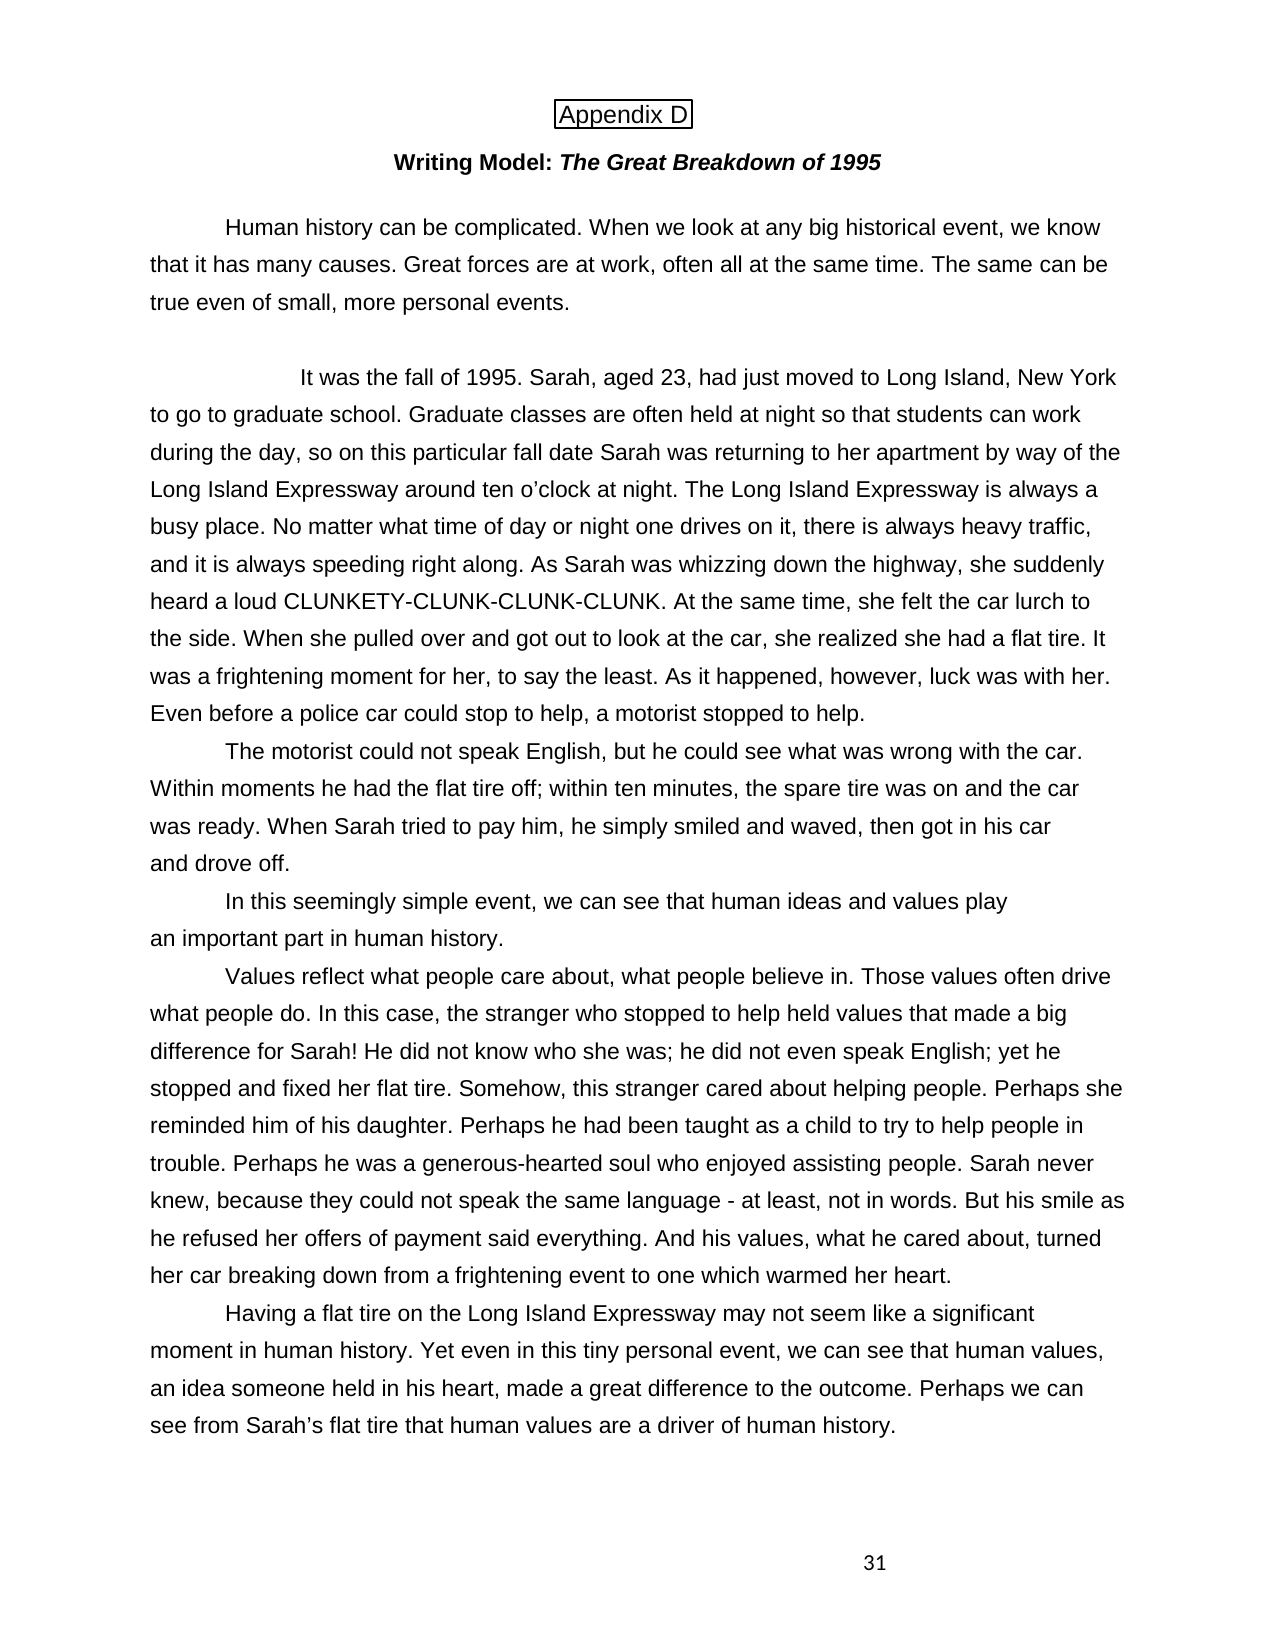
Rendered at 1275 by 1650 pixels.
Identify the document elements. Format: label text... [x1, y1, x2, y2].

text Human history can be complicated. When we look at any big historical event, we know that it has many causes. Great forces are at work, often all at the same time. The same can be true even of small, more personal events. [150, 214, 1108, 315]
text The motorist could not speak English, but he could see what was wrong with the car. Within moments he had the flat tire off; within ten minutes, the spare tire was on and the car was ready. When Sarah tried to pay him, he simply smiled and waved, then got in his car and drove off. [150, 738, 1095, 876]
text Values reflect what people care about, what people believe in. Those values often drive what people do. In this case, the stranger who stopped to help held values that made a big difference for Sarah! He did not know who she was; he did not even speak English; yet he stopped and fixed her flat tire. Somehow, this stranger cared about helping people. Perhaps she reminded him of his daughter. Perhaps he had been taught as a child to try to help people in trouble. Perhaps he was a generous-hearted soul who enjoyed assisting people. Sarah never knew, because they could not speak the same language - at least, not in words. But his smile as he refused her offers of payment said everything. And his values, what he cared about, turned her car breaking down from a frightening event to one which warmed her heart. [150, 963, 1125, 1288]
text In this seemingly simple event, we can see that human ideas and values play an important part in human history. [150, 888, 1039, 952]
text It was the fall of 1995. Sarah, aged 23, had just moved to Long Island, New York to go to graduate school. Graduate classes are often held at night so that students can work during the day, so on this particular fall date Sarah was returning to her apartment by way of the Long Island Expressway around ten o’clock at night. The Long Island Expressway is always a busy place. No matter what time of day or night one drives on it, there is always heavy traffic, and it is always speeding right along. As Sarah was whizzing down the highway, she suddenly heard a loud CLUNKETY-CLUNK-CLUNK-CLUNK. At the same time, she felt the car lurch to the side. When she pulled over and got out to look at the car, she realized she had a flat tire. It was a frightening moment for her, to say the least. As it happened, however, luck was with her. Even before a police car could stop to help, a motorist stopped to help. [150, 364, 1121, 727]
text Appendix D [137, 99, 1108, 128]
text Writing Model: The Great Breakdown of 1995 [394, 149, 1135, 176]
text Having a flat tire on the Long Island Expressway may not seem like a significant moment in human history. Yet even in this tiny personal event, we can see that human values, an idea someone held in his heart, made a great difference to the outcome. Perhaps we can see from Sarah’s flat tire that human values are a driver of human history. [150, 1300, 1123, 1438]
